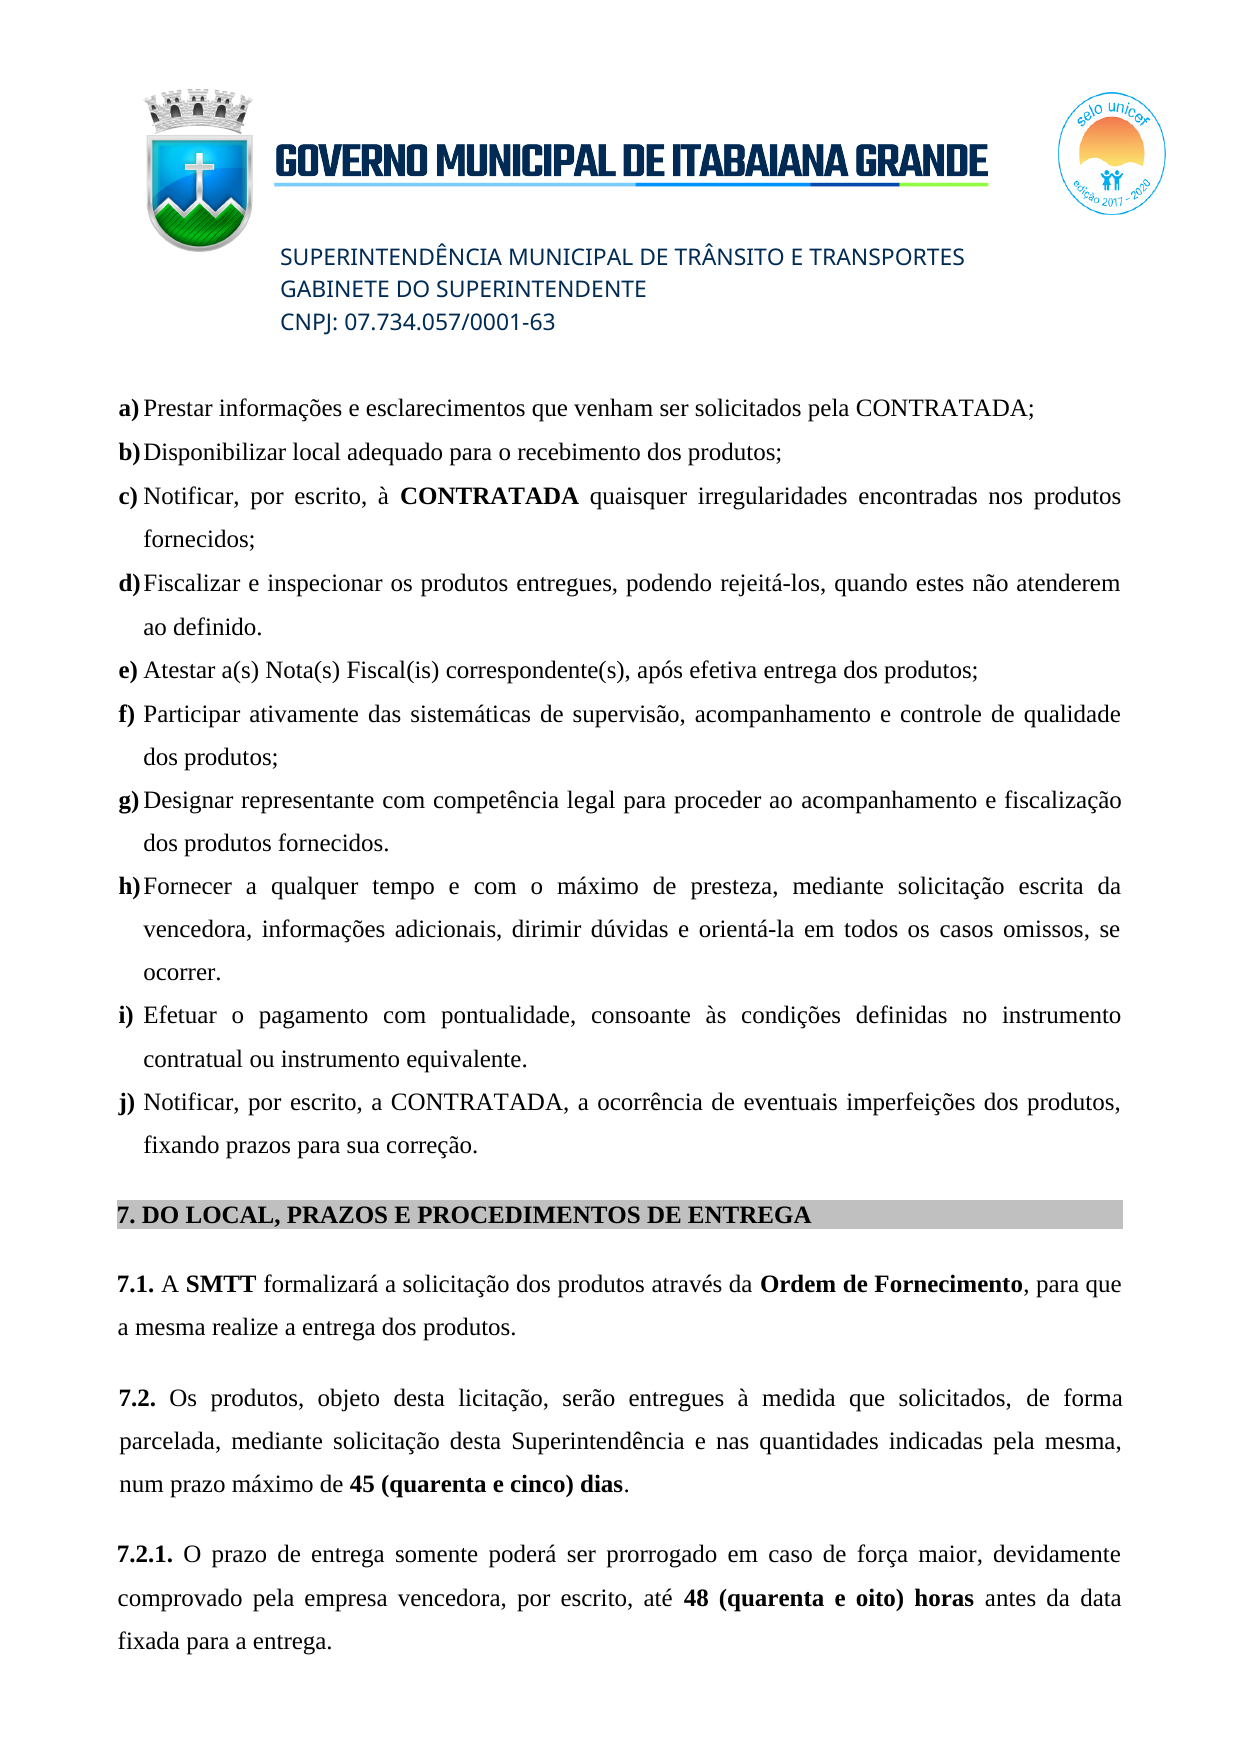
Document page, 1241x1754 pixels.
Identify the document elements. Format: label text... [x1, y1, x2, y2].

list Fornecer a qualquer tempo e com o máximo de presteza, mediante solicitação escrita da vencedora, informações adicionais, dirimir dúvidas e orientá-la em todos os casos omissos, se ocorrer. [118, 871, 1122, 986]
text 7.1. A SMTT formalizará a solicitação dos produtos através da Ordem de Fornecimento, para que a mesma realize a entrega dos produtos. [117, 1269, 1122, 1341]
list Prestar informações e esclarecimentos que venham ser solicitados pela CONTRATADA; [118, 393, 1122, 422]
list Notificar, por escrito, a CONTRATADA, a ocorrência de eventuais imperfeições dos produtos, fixando prazos para sua correção. [118, 1087, 1122, 1159]
subtitle 7. DO LOCAL, PRAZOS E PROCEDIMENTOS DE ENTREGA [117, 1200, 1123, 1229]
list Participar ativamente das sistemáticas de supervisão, acompanhamento e controle de qualidade dos produtos; [118, 699, 1122, 771]
list Designar representante com competência legal para proceder ao acompanhamento e fiscalização dos produtos fornecidos. [118, 785, 1122, 857]
list Notificar, por escrito, à CONTRATADA quaisquer irregularidades encontradas nos produtos fornecidos; [118, 481, 1122, 553]
list Disponibilizar local adequado para o recebimento dos produtos; [118, 437, 1122, 466]
list Efetuar o pagamento com pontualidade, consoante às condições definidas no instrumento contratual ou instrumento equivalente. [118, 1001, 1122, 1072]
list Atestar a(s) Nota(s) Fiscal(is) correspondente(s), após efetiva entrega dos produtos; [118, 655, 1122, 683]
text 7.2. Os produtos, objeto desta licitação, serão entregues à medida que solicitados, de forma parcelada, mediante solicitação desta Superintendência e nas quantidades indicadas pela mesma, num prazo máximo de 45 (quarenta e cinco) dias. [118, 1383, 1123, 1498]
text 7.2.1. O prazo de entrega somente poderá ser prorrogado em caso de força maior, devidamente comprovado pela empresa vencedora, por escrito, até 48 (quarenta e oito) horas antes da data fixada para a entrega. [117, 1539, 1122, 1654]
list Fiscalizar e inspecionar os produtos entregues, podendo rejeitá-los, quando estes não atenderem ao definido. [118, 568, 1122, 640]
picture [142, 89, 989, 252]
picture [995, 92, 1228, 215]
